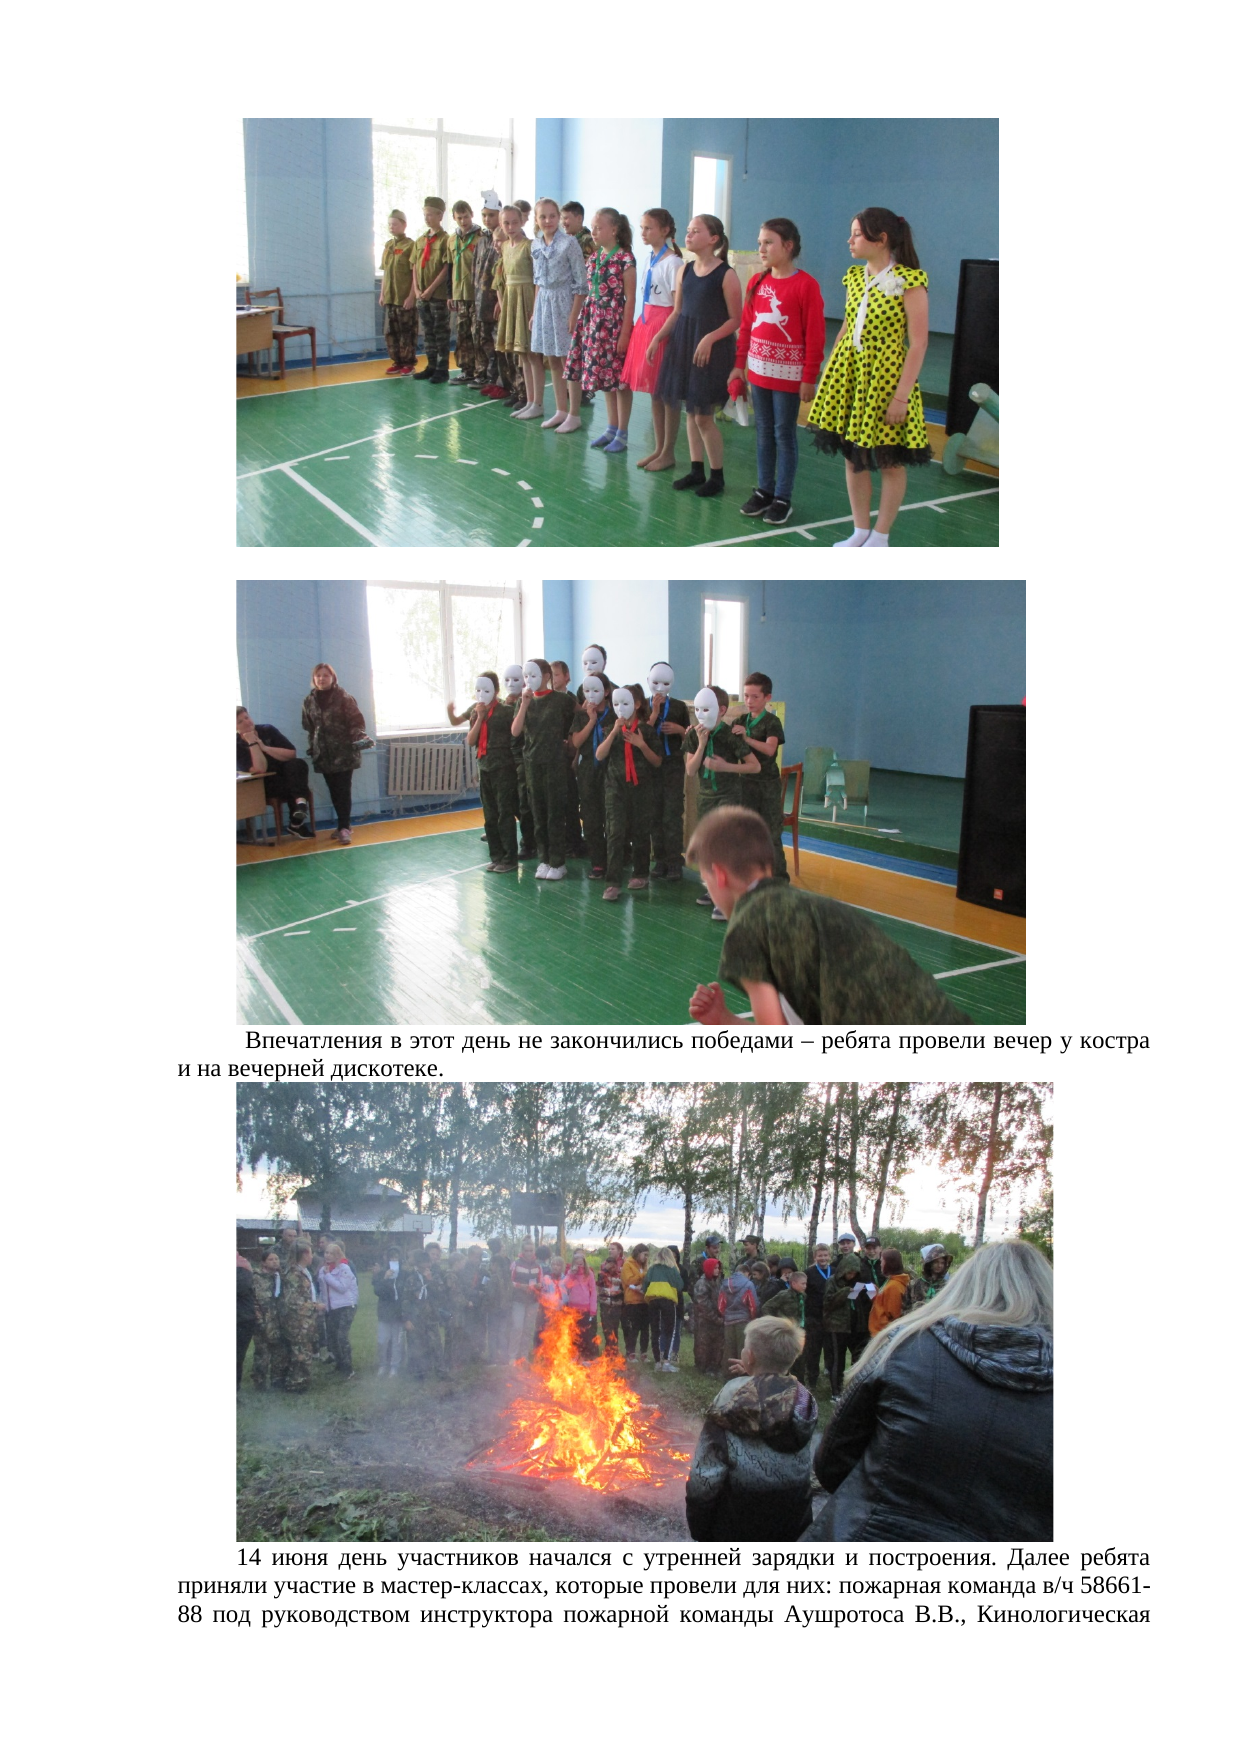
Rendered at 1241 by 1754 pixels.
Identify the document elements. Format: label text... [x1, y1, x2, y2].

picture [236, 1082, 1054, 1542]
picture [236, 118, 999, 547]
picture [236, 580, 1026, 1025]
text Впечатления в этот день не закончились победами – ребята провели вечер у костра и на вечерней дискотеке. [177, 1025, 1152, 1082]
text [177, 1542, 1152, 1628]
